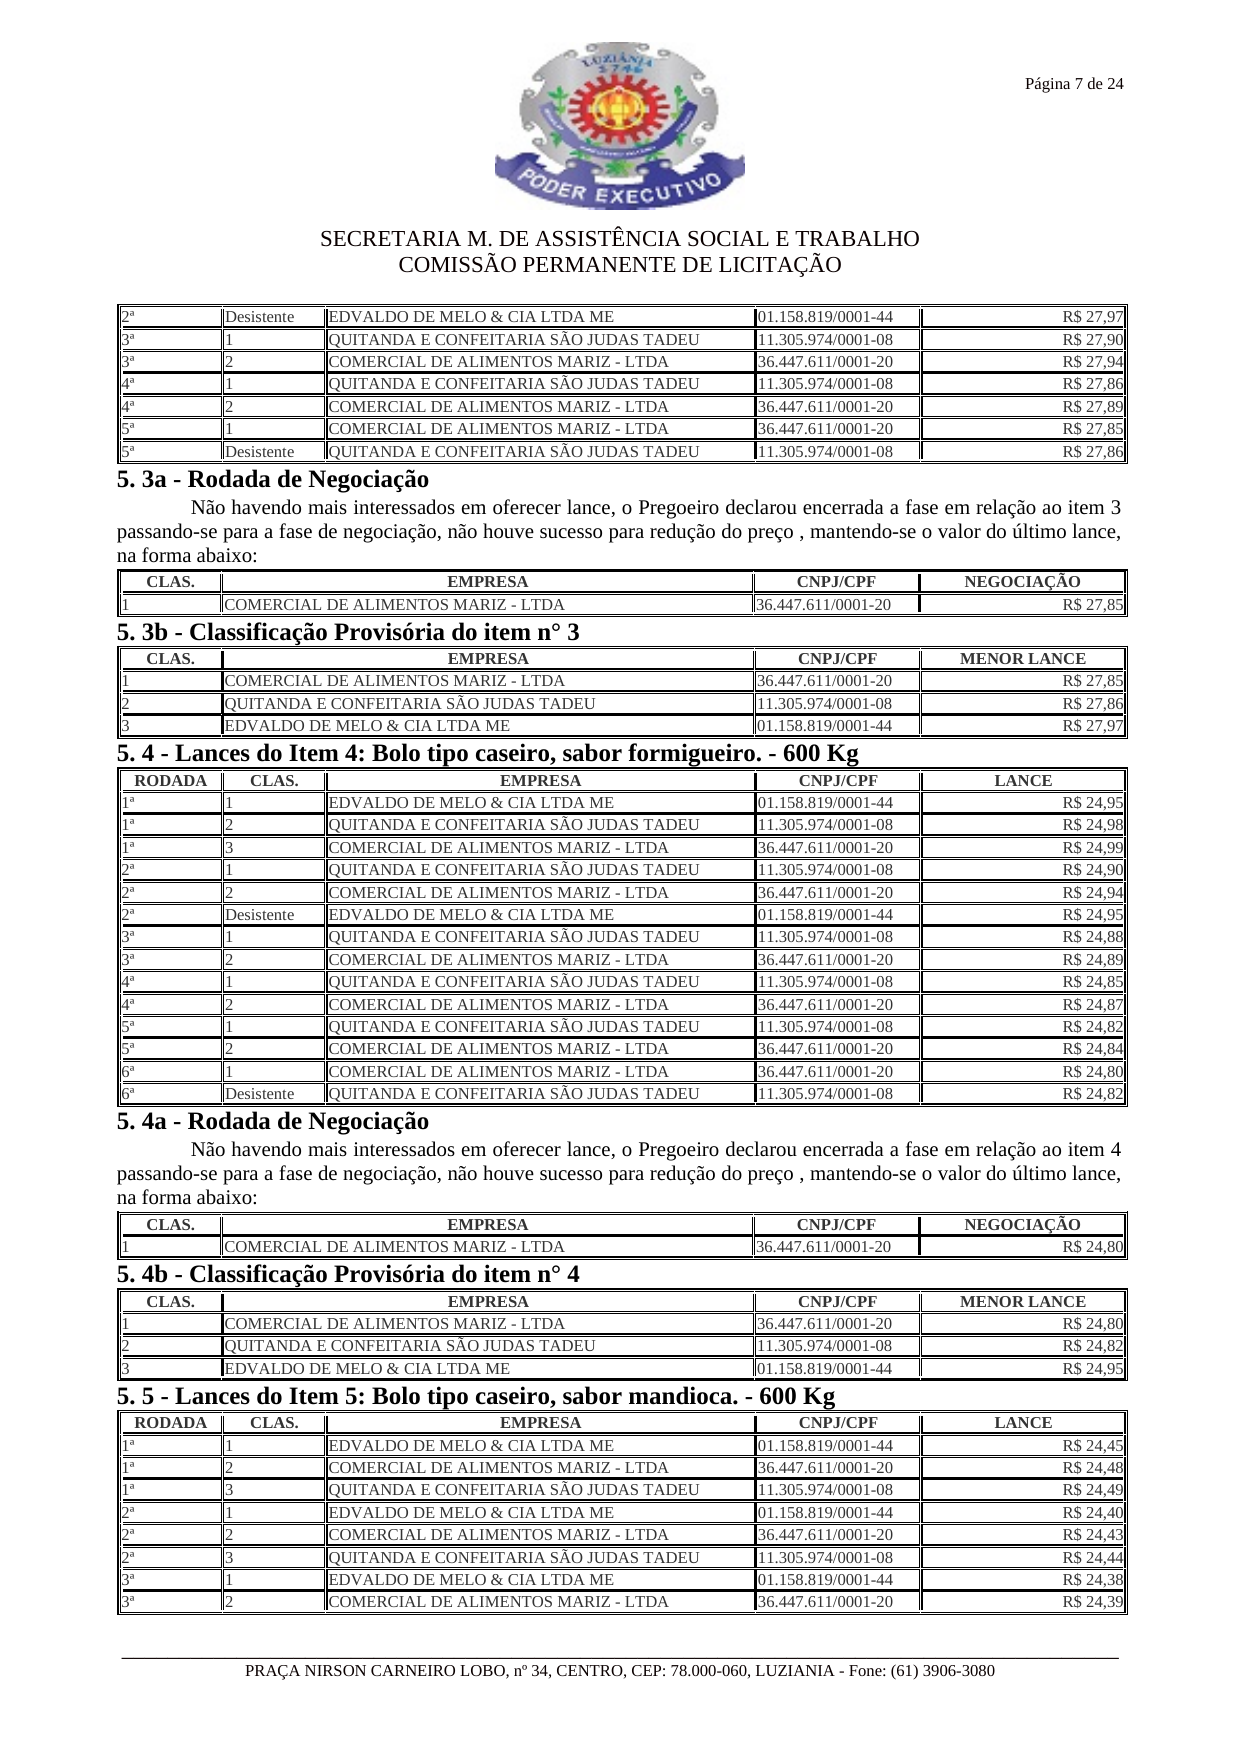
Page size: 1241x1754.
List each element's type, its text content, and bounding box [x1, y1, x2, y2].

table_cell 11.305.974/0001-08 [757, 927, 919, 946]
table_header CLAS. [119, 647, 222, 668]
table_cell 3ª [121, 349, 221, 371]
table_cell 11.305.974/0001-08 [755, 1081, 921, 1103]
table_header LANCE [921, 1413, 1124, 1432]
table_cell 3 [224, 1548, 324, 1567]
table_cell QUITANDA E CONFEITARIA SÃO JUDAS TADEU [328, 927, 754, 946]
table_header MENOR LANCE [921, 1292, 1124, 1311]
table_cell 2ª [119, 902, 222, 924]
table_cell COMERCIAL DE ALIMENTOS MARIZ - LTDA [328, 950, 754, 969]
table_cell R$ 24,99 [923, 834, 1125, 857]
table_header CNPJ/CPF [755, 769, 921, 789]
table_header NEGOCIAÇÃO [919, 1215, 1124, 1234]
table_cell R$ 24,95 [921, 1355, 1125, 1378]
table_cell 36.447.611/0001-20 [757, 397, 919, 416]
table_cell 01.158.819/0001-44 [757, 793, 919, 812]
table_cell 3ª [121, 326, 221, 348]
table_cell 01.158.819/0001-44 [755, 305, 921, 326]
table_cell 2 [224, 397, 324, 416]
table_cell 2ª [121, 307, 222, 326]
text Não havendo mais interessados em oferecer lance, o Pregoeiro declarou encerrada a fase em relação ao item 3 passando-se para a fase de negociação, não houve sucesso para redução do preço , mantendo-se o valor do último lance, na forma abaixo: [117, 494, 1123, 567]
table_header CNPJ/CPF [755, 649, 921, 668]
table_cell 01.158.819/0001-44 [757, 1503, 919, 1522]
table_cell 01.158.819/0001-44 [757, 1570, 919, 1589]
table_cell R$ 27,89 [923, 393, 1125, 416]
table_cell Desistente [224, 905, 324, 924]
table_cell EDVALDO DE MELO & CIA LTDA ME [328, 905, 754, 924]
table_cell 2 [224, 352, 324, 371]
table_cell QUITANDA E CONFEITARIA SÃO JUDAS TADEU [328, 1548, 754, 1567]
table_header CLAS. [121, 572, 222, 591]
table_cell 11.305.974/0001-08 [757, 815, 919, 834]
table_cell COMERCIAL DE ALIMENTOS MARIZ - LTDA [328, 838, 754, 857]
table_cell 2 [224, 1458, 324, 1477]
table_cell 1 [224, 419, 324, 438]
table_cell 36.447.611/0001-20 [757, 1039, 919, 1058]
picture [495, 42, 745, 210]
table_cell R$ 24,95 [923, 790, 1125, 812]
table_cell Desistente [223, 305, 326, 326]
table_cell 36.447.611/0001-20 [756, 672, 919, 690]
table_cell QUITANDA E CONFEITARIA SÃO JUDAS TADEU [328, 330, 754, 348]
table_cell 36.447.611/0001-20 [757, 352, 919, 371]
table_cell 4ª [121, 371, 221, 393]
table_cell 11.305.974/0001-08 [756, 694, 919, 713]
table_cell Desistente [223, 438, 326, 461]
table_header CNPJ/CPF [754, 1215, 919, 1234]
table_header RODADA [121, 1413, 222, 1432]
table_cell R$ 27,94 [923, 349, 1125, 371]
table_cell 3 [224, 838, 324, 857]
table_cell R$ 24,87 [923, 991, 1125, 1013]
table_cell COMERCIAL DE ALIMENTOS MARIZ - LTDA [328, 1525, 754, 1544]
table_cell R$ 24,90 [921, 857, 1126, 879]
table_cell 1 [224, 330, 324, 348]
table_cell R$ 24,80 [919, 1234, 1124, 1256]
table_cell 2 [224, 815, 324, 834]
table_cell COMERCIAL DE ALIMENTOS MARIZ - LTDA [328, 397, 754, 416]
table_cell 01.158.819/0001-44 [757, 1436, 919, 1454]
table_cell COMERCIAL DE ALIMENTOS MARIZ - LTDA [328, 995, 754, 1013]
table_cell 1 [121, 668, 221, 690]
table_cell R$ 24,48 [923, 1455, 1125, 1477]
table_cell 1 [224, 1570, 324, 1589]
table_cell EDVALDO DE MELO & CIA LTDA ME [222, 1359, 754, 1378]
table_cell 5ª [121, 438, 222, 461]
table_cell COMERCIAL DE ALIMENTOS MARIZ - LTDA [224, 672, 753, 690]
table_cell R$ 24,85 [921, 969, 1126, 991]
table_cell R$ 27,90 [923, 326, 1125, 348]
table_cell 2 [224, 950, 324, 969]
table_cell R$ 24,89 [923, 946, 1125, 969]
table_cell 3ª [119, 1567, 222, 1589]
table_cell 11.305.974/0001-08 [757, 1480, 919, 1499]
table_cell R$ 24,88 [923, 924, 1124, 946]
table_cell 1 [224, 972, 324, 991]
table_cell 1 [224, 1017, 324, 1036]
table_cell R$ 27,86 [922, 690, 1125, 713]
text 5. 4 - Lances do Item 4: Bolo tipo caseiro, sabor formigueiro. - 600 Kg [117, 739, 1123, 767]
table_cell 3ª [121, 946, 221, 969]
table_cell 36.447.611/0001-20 [755, 1589, 921, 1611]
table_cell 36.447.611/0001-20 [757, 883, 919, 902]
table_cell EDVALDO DE MELO & CIA LTDA ME [328, 1503, 754, 1522]
table_cell 2ª [121, 1499, 221, 1522]
table_cell 11.305.974/0001-08 [755, 438, 921, 461]
table_cell R$ 27,85 [919, 591, 1125, 614]
table_cell EDVALDO DE MELO & CIA LTDA ME [326, 307, 755, 326]
table_cell 36.447.611/0001-20 [756, 1314, 919, 1333]
table_cell 2ª [119, 857, 222, 879]
table_cell 36.447.611/0001-20 [757, 1458, 919, 1477]
table_cell QUITANDA E CONFEITARIA SÃO JUDAS TADEU [328, 374, 754, 393]
table_cell 36.447.611/0001-20 [754, 595, 919, 614]
table_cell 01.158.819/0001-44 [757, 905, 919, 924]
table_cell 1 [224, 1503, 324, 1522]
table_cell 3 [121, 1355, 222, 1378]
table_cell 2 [121, 1333, 221, 1355]
table_cell 11.305.974/0001-08 [757, 860, 919, 879]
table_cell 36.447.611/0001-20 [757, 995, 919, 1013]
table_cell R$ 24,40 [923, 1499, 1125, 1522]
table_cell QUITANDA E CONFEITARIA SÃO JUDAS TADEU [328, 972, 754, 991]
table_cell COMERCIAL DE ALIMENTOS MARIZ - LTDA [328, 1062, 754, 1081]
table_cell 5ª [121, 1014, 221, 1036]
table_cell R$ 27,85 [921, 416, 1126, 438]
table_header EMPRESA [222, 1292, 754, 1311]
table_cell 1 [224, 1436, 324, 1454]
table_header LANCE [921, 771, 1124, 789]
text 5. 3b - Classificação Provisória do item n° 3 [117, 617, 1123, 646]
table_cell R$ 27,86 [921, 438, 1125, 461]
table_cell 1 [121, 1234, 222, 1256]
table_cell R$ 24,82 [922, 1333, 1125, 1355]
table_cell R$ 24,94 [923, 879, 1125, 902]
table_cell 1 [119, 1311, 222, 1333]
table_cell 01.158.819/0001-44 [755, 716, 921, 735]
table_cell COMERCIAL DE ALIMENTOS MARIZ - LTDA [326, 1592, 755, 1611]
table_cell R$ 27,97 [921, 307, 1124, 326]
table_cell R$ 24,39 [921, 1589, 1124, 1611]
table_cell 11.305.974/0001-08 [757, 1548, 919, 1567]
table_header EMPRESA [326, 771, 755, 789]
table_cell 4ª [121, 393, 221, 416]
table_cell COMERCIAL DE ALIMENTOS MARIZ - LTDA [328, 1458, 754, 1477]
table_cell 4ª [119, 969, 222, 991]
table_cell R$ 24,80 [923, 1058, 1125, 1081]
table_header NEGOCIAÇÃO [919, 572, 1124, 591]
table_cell 3ª [121, 1589, 222, 1611]
table_cell EDVALDO DE MELO & CIA LTDA ME [328, 1436, 754, 1454]
table_cell R$ 24,38 [921, 1567, 1126, 1589]
table_cell 36.447.611/0001-20 [757, 950, 919, 969]
table_cell COMERCIAL DE ALIMENTOS MARIZ - LTDA [328, 419, 754, 438]
table_cell EDVALDO DE MELO & CIA LTDA ME [328, 793, 754, 812]
table_cell EDVALDO DE MELO & CIA LTDA ME [328, 1570, 754, 1589]
table_cell 4ª [121, 991, 221, 1013]
table_header CLAS. [223, 1411, 326, 1432]
table_cell 1 [121, 591, 222, 614]
table_cell QUITANDA E CONFEITARIA SÃO JUDAS TADEU [328, 1017, 754, 1036]
table_cell 3 [119, 713, 222, 735]
table_header EMPRESA [222, 1215, 753, 1234]
table_header EMPRESA [222, 649, 754, 668]
table_cell 1ª [121, 1477, 221, 1499]
table_cell 2 [224, 1039, 324, 1058]
table_cell 6ª [121, 1058, 221, 1081]
table_cell R$ 27,86 [923, 371, 1124, 393]
table_header CLAS. [121, 1215, 222, 1234]
table_cell 2 [223, 1589, 326, 1611]
table_cell R$ 24,95 [921, 902, 1126, 924]
table_cell 2 [224, 883, 324, 902]
table_header CLAS. [121, 1290, 222, 1311]
table_cell 1ª [121, 812, 221, 834]
table_cell 2ª [121, 1544, 221, 1567]
table_cell 2 [121, 690, 221, 713]
text 5. 5 - Lances do Item 5: Bolo tipo caseiro, sabor mandioca. - 600 Kg [117, 1381, 1123, 1410]
table_cell 11.305.974/0001-08 [757, 330, 919, 348]
table_cell QUITANDA E CONFEITARIA SÃO JUDAS TADEU [224, 1337, 753, 1355]
table_cell 36.447.611/0001-20 [757, 1062, 919, 1081]
table_cell QUITANDA E CONFEITARIA SÃO JUDAS TADEU [224, 694, 753, 713]
table_cell COMERCIAL DE ALIMENTOS MARIZ - LTDA [328, 1039, 754, 1058]
table_cell R$ 27,97 [921, 713, 1126, 735]
table_cell QUITANDA E CONFEITARIA SÃO JUDAS TADEU [328, 1480, 754, 1499]
table_cell 11.305.974/0001-08 [757, 374, 919, 393]
table_cell QUITANDA E CONFEITARIA SÃO JUDAS TADEU [328, 860, 754, 879]
table_header CNPJ/CPF [754, 572, 919, 591]
table_cell 11.305.974/0001-08 [757, 1017, 919, 1036]
table_cell 01.158.819/0001-44 [755, 1359, 921, 1378]
table_cell COMERCIAL DE ALIMENTOS MARIZ - LTDA [224, 1314, 753, 1333]
text 5. 4b - Classificação Provisória do item n° 4 [117, 1260, 1123, 1288]
table_cell COMERCIAL DE ALIMENTOS MARIZ - LTDA [328, 352, 754, 371]
table_cell COMERCIAL DE ALIMENTOS MARIZ - LTDA [222, 595, 753, 614]
table_cell 36.447.611/0001-20 [757, 419, 919, 438]
table_cell R$ 24,80 [921, 1311, 1126, 1333]
table_cell 1ª [121, 1455, 221, 1477]
table_header CNPJ/CPF [755, 1411, 921, 1432]
text 5. 3a - Rodada de Negociação [117, 464, 1123, 492]
table_cell 2ª [121, 879, 221, 902]
table_header MENOR LANCE [921, 649, 1124, 668]
table_cell QUITANDA E CONFEITARIA SÃO JUDAS TADEU [326, 1084, 755, 1103]
table_cell 1 [224, 1062, 324, 1081]
table_cell COMERCIAL DE ALIMENTOS MARIZ - LTDA [222, 1237, 753, 1256]
table_cell 5ª [121, 1036, 221, 1058]
table_cell R$ 24,43 [921, 1522, 1126, 1544]
table_cell R$ 24,98 [923, 812, 1124, 834]
table_cell 3ª [121, 924, 221, 946]
table_cell 1ª [121, 1432, 221, 1454]
table_cell 11.305.974/0001-08 [757, 972, 919, 991]
table_cell EDVALDO DE MELO & CIA LTDA ME [222, 716, 754, 735]
table_cell Desistente [223, 1081, 326, 1103]
table_cell QUITANDA E CONFEITARIA SÃO JUDAS TADEU [326, 442, 755, 461]
table_cell 2 [224, 995, 324, 1013]
table_cell 1ª [121, 834, 221, 857]
table_cell 11.305.974/0001-08 [756, 1337, 919, 1355]
text 5. 4a - Rodada de Negociação [117, 1107, 1123, 1135]
table_cell 1 [224, 860, 324, 879]
table_cell R$ 24,49 [923, 1477, 1124, 1499]
table_cell 6ª [119, 1081, 222, 1103]
table_cell R$ 24,84 [923, 1036, 1124, 1058]
table_cell 36.447.611/0001-20 [757, 1525, 919, 1544]
table_cell R$ 24,82 [921, 1081, 1126, 1103]
table_header EMPRESA [222, 572, 753, 591]
table_header CNPJ/CPF [755, 1292, 921, 1311]
table_cell R$ 24,44 [923, 1544, 1125, 1567]
table_cell QUITANDA E CONFEITARIA SÃO JUDAS TADEU [328, 815, 754, 834]
table_cell COMERCIAL DE ALIMENTOS MARIZ - LTDA [328, 883, 754, 902]
table_cell R$ 27,85 [922, 668, 1125, 690]
table_cell 3 [224, 1480, 324, 1499]
table_header EMPRESA [326, 1413, 755, 1432]
table_header CLAS. [223, 769, 326, 789]
table_cell 2ª [119, 1522, 222, 1544]
table_cell 1 [224, 927, 324, 946]
table_cell 1 [224, 374, 324, 393]
table_header RODADA [121, 771, 222, 789]
table_cell R$ 24,82 [923, 1014, 1125, 1036]
table_cell 5ª [119, 416, 222, 438]
table_cell 36.447.611/0001-20 [754, 1237, 919, 1256]
table_cell 1ª [121, 790, 221, 812]
text Não havendo mais interessados em oferecer lance, o Pregoeiro declarou encerrada a fase em relação ao item 4 passando-se para a fase de negociação, não houve sucesso para redução do preço , mantendo-se o valor do último lance, na forma abaixo: [117, 1137, 1123, 1209]
table_cell 2 [224, 1525, 324, 1544]
table_cell 1 [224, 793, 324, 812]
table_cell 36.447.611/0001-20 [757, 838, 919, 857]
table_cell R$ 24,45 [923, 1432, 1125, 1454]
